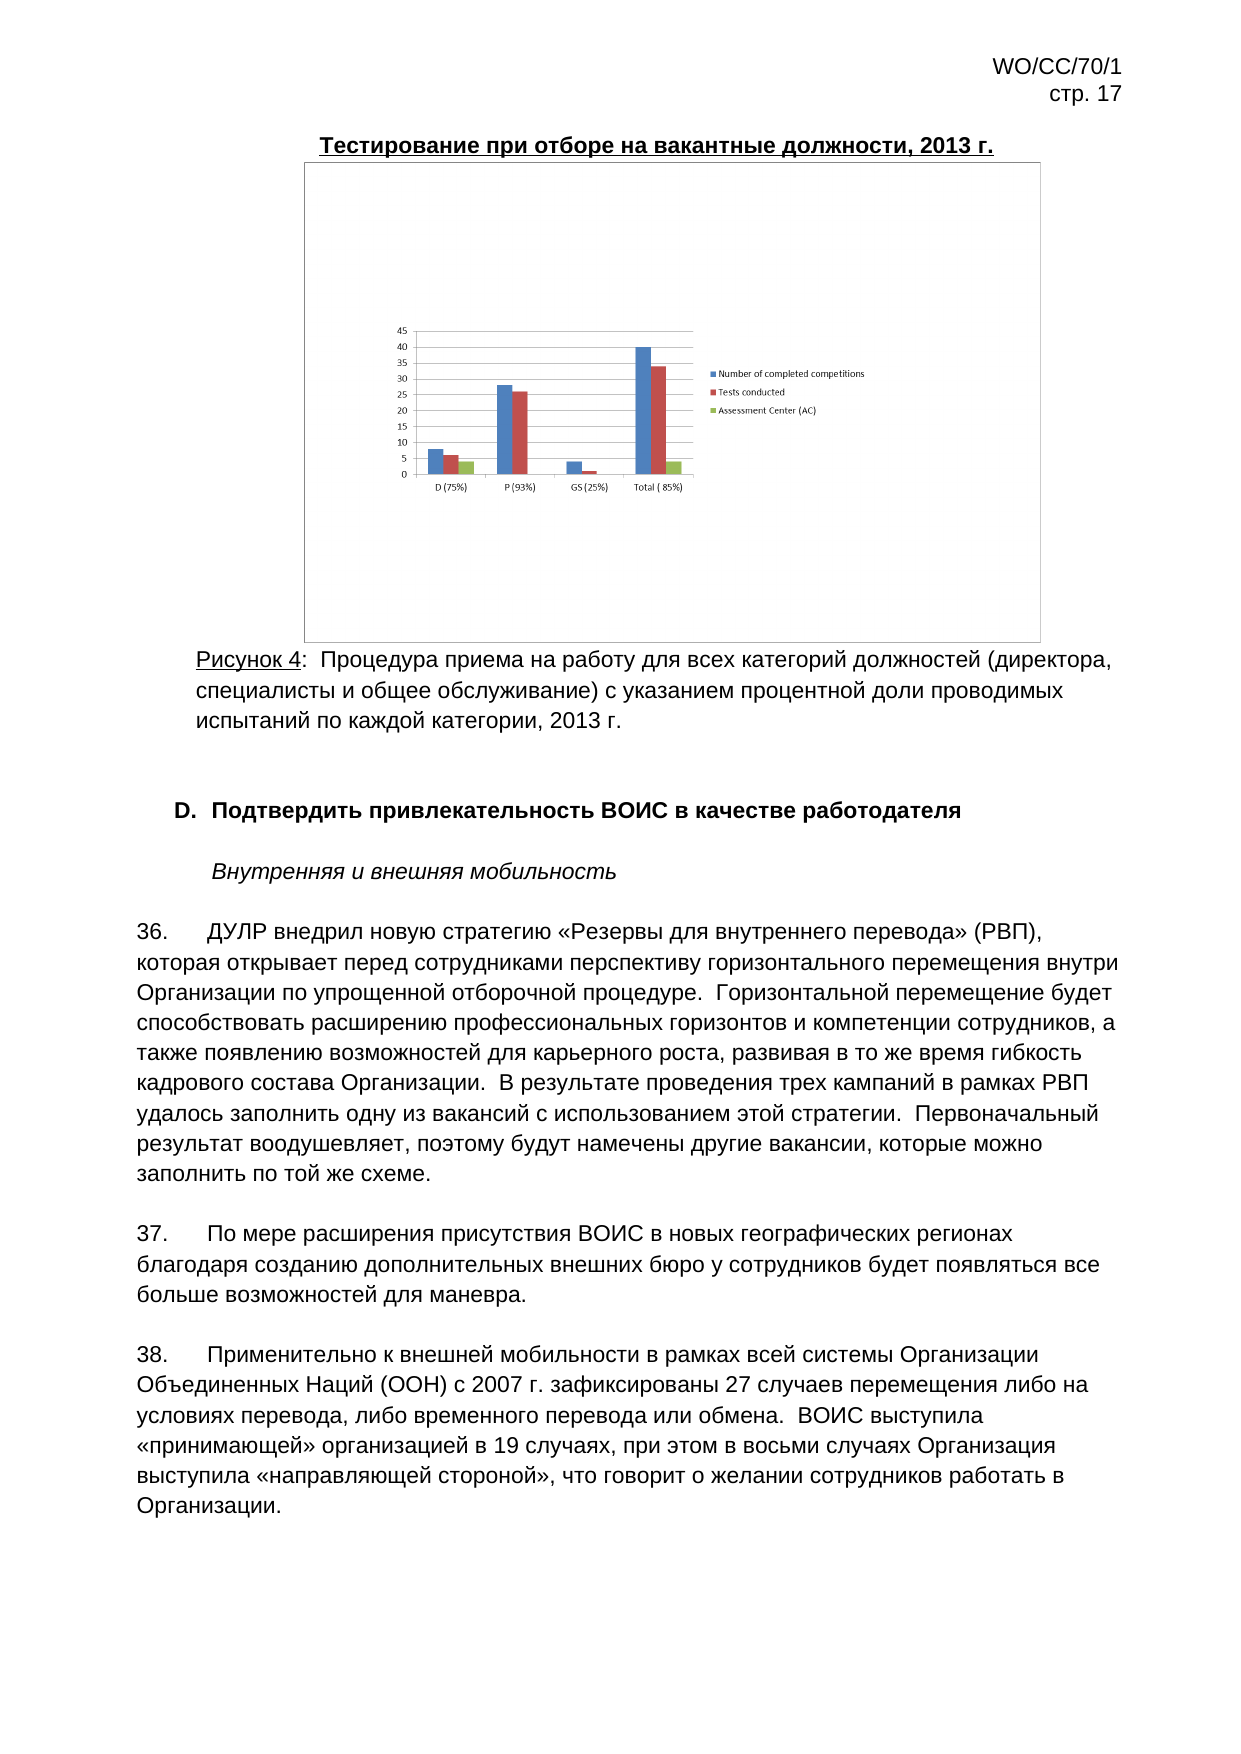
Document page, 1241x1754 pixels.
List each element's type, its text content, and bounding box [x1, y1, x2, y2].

list Подтвердить привлекательность ВОИС в качестве работодателя [174, 797, 1122, 824]
picture [304, 162, 1041, 643]
list Рисунок 4: Процедура приема на работу для всех категорий должностей (директора, специалисты и общее обслуживание) с указанием процентной доли проводимых испытаний по каждой категории, 2013 г. [196, 646, 1122, 733]
list Тестирование при отборе на вакантные должности, 2013 г. [148, 132, 1122, 158]
list ДУЛР внедрил новую стратегию «Резервы для внутреннего перевода» (РВП), которая открывает перед сотрудниками перспективу горизонтального перемещения внутри Организации по упрощенной отборочной процедуре. Горизонтальной перемещение будет способствовать расширению профессиональных горизонтов и компетенции сотрудников, а также появлению возможностей для карьерного роста, развивая в то же время гибкость кадрового состава Организации. В результате проведения трех кампаний в рамках РВП удалось заполнить одну из вакансий с использованием этой стратегии. Первоначальный результат воодушевляет, поэтому будут намечены другие вакансии, которые можно заполнить по той же схеме. [136, 918, 1122, 1186]
list Внутренняя и внешняя мобильность [196, 858, 1122, 884]
list Применительно к внешней мобильности в рамках всей системы Организации Объединенных Наций (ООН) с 2007 г. зафиксированы 27 случаев перемещения либо на условиях перевода, либо временного перевода или обмена. ВОИС выступила «принимающей» организацией в 19 случаях, при этом в восьми случаях Организация выступила «направляющей стороной», что говорит о желании сотрудников работать в Организации. [136, 1341, 1122, 1519]
list По мере расширения присутствия ВОИС в новых географических регионах благодаря созданию дополнительных внешних бюро у сотрудников будет появляться все больше возможностей для маневра. [136, 1220, 1122, 1307]
